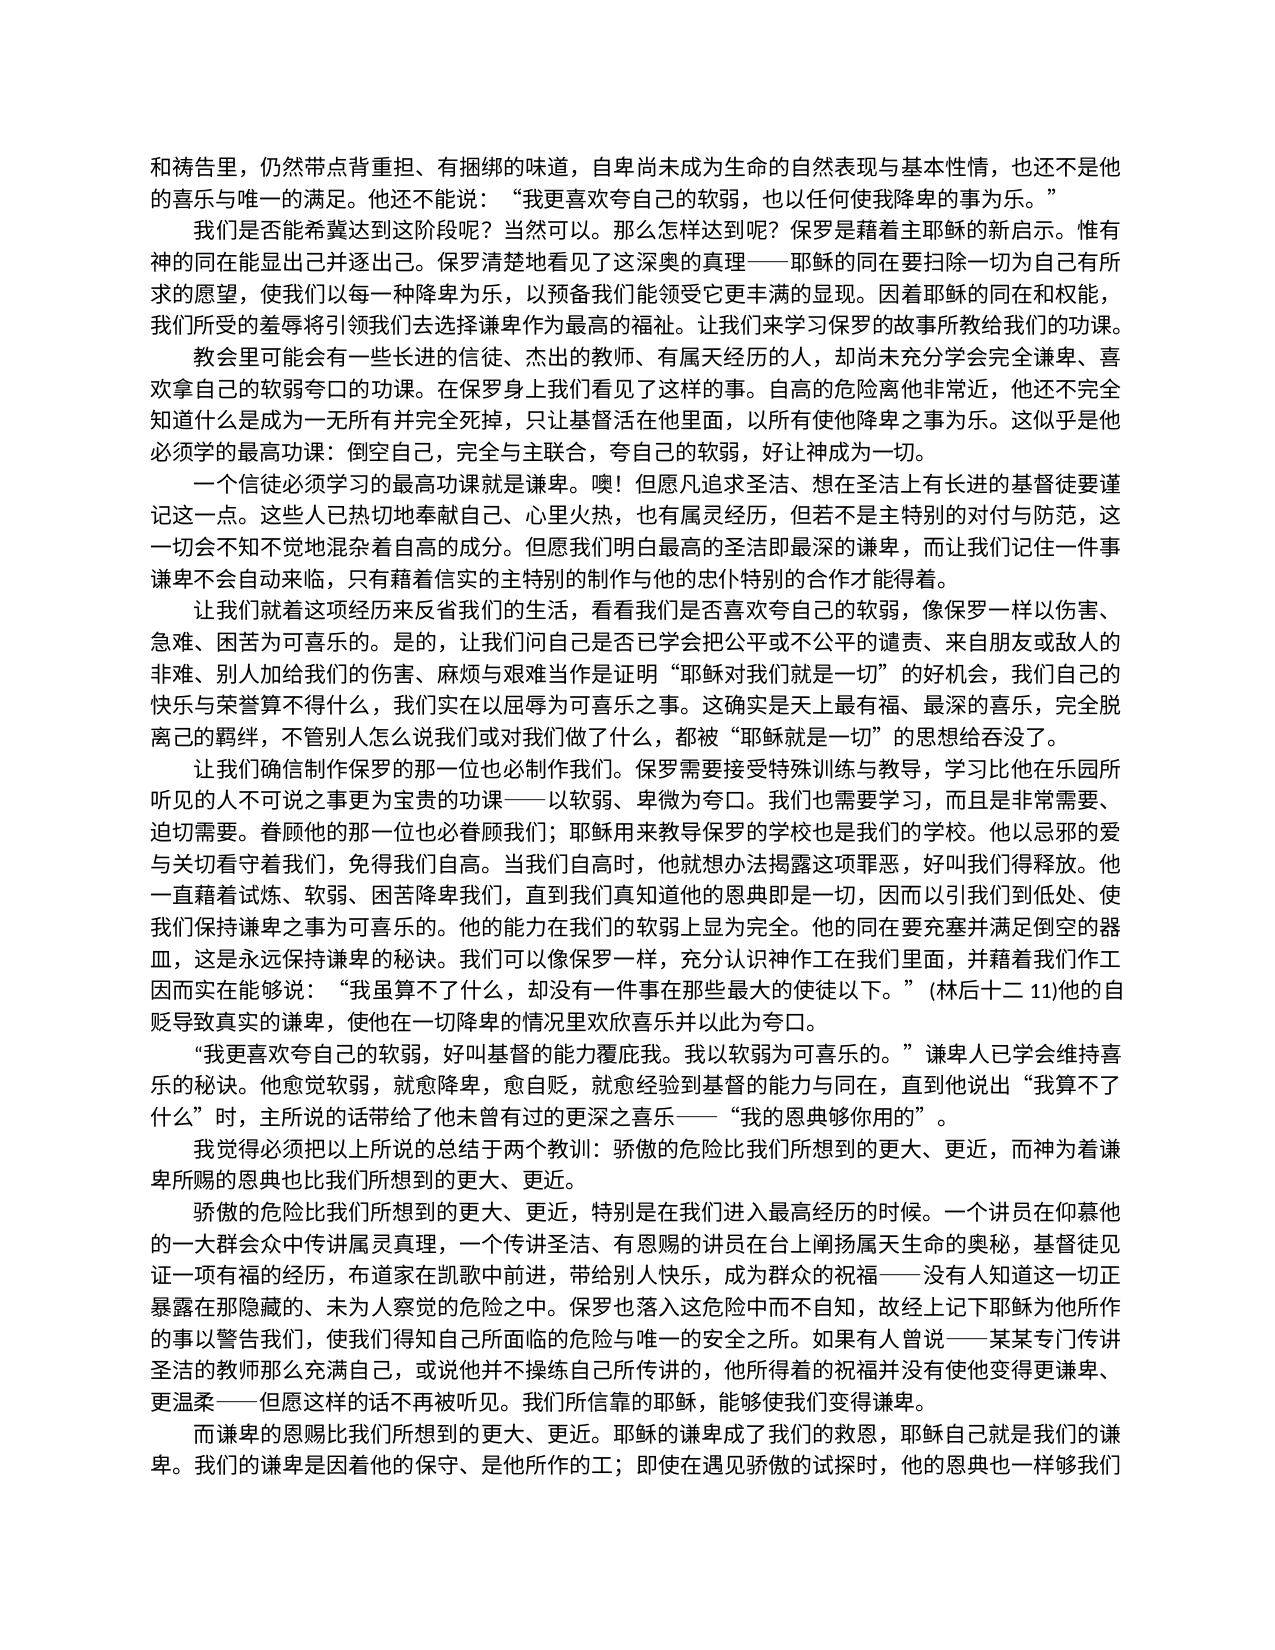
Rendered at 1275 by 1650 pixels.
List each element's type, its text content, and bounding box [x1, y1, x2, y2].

text “我更喜欢夸自己的软弱，好叫基督的能力覆庇我。我以软弱为可喜乐的。”谦卑人已学会维持喜乐的秘诀。他愈觉软弱，就愈降卑，愈自贬，就愈经验到基督的能力与同在，直到他说出“我算不了什么”时，主所说的话带给了他未曾有过的更深之喜乐——“我的恩典够你用的”。 [150, 1037, 1125, 1132]
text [150, 150, 1125, 213]
text 让我们就着这项经历来反省我们的生活，看看我们是否喜欢夸自己的软弱，像保罗一样以伤害、急难、困苦为可喜乐的。是的，让我们问自己是否已学会把公平或不公平的谴责、来自朋友或敌人的非难、别人加给我们的伤害、麻烦与艰难当作是证明“耶稣对我们就是一切”的好机会，我们自己的快乐与荣誉算不得什么，我们实在以屈辱为可喜乐之事。这确实是天上最有福、最深的喜乐，完全脱离己的羁绊，不管别人怎么说我们或对我们做了什么，都被“耶稣就是一切”的思想给吞没了。 [150, 593, 1125, 752]
text 一个信徒必须学习的最高功课就是谦卑。噢！但愿凡追求圣洁、想在圣洁上有长进的基督徒要谨记这一点。这些人已热切地奉献自己、心里火热，也有属灵经历，但若不是主特别的对付与防范，这一切会不知不觉地混杂着自高的成分。但愿我们明白最高的圣洁即最深的谦卑，而让我们记住一件事：谦卑不会自动来临，只有藉着信实的主特别的制作与他的忠仆特别的合作才能得着。 [150, 467, 1125, 593]
text 教会里可能会有一些长进的信徒、杰出的教师、有属天经历的人，却尚未充分学会完全谦卑、喜欢拿自己的软弱夸口的功课。在保罗身上我们看见了这样的事。自高的危险离他非常近，他还不完全知道什么是成为一无所有并完全死掉，只让基督活在他里面，以所有使他降卑之事为乐。这似乎是他必须学的最高功课：倒空自己，完全与主联合，夸自己的软弱，好让神成为一切。 [150, 340, 1125, 467]
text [150, 1417, 1125, 1480]
text 骄傲的危险比我们所想到的更大、更近，特别是在我们进入最高经历的时候。一个讲员在仰慕他的一大群会众中传讲属灵真理，一个传讲圣洁、有恩赐的讲员在台上阐扬属天生命的奥秘，基督徒见证一项有福的经历，布道家在凯歌中前进，带给别人快乐，成为群众的祝福——没有人知道这一切正暴露在那隐藏的、未为人察觉的危险之中。保罗也落入这危险中而不自知，故经上记下耶稣为他所作的事以警告我们，使我们得知自己所面临的危险与唯一的安全之所。如果有人曾说——某某专门传讲圣洁的教师那么充满自己，或说他并不操练自己所传讲的，他所得着的祝福并没有使他变得更谦卑、更温柔——但愿这样的话不再被听见。我们所信靠的耶稣，能够使我们变得谦卑。 [150, 1195, 1125, 1417]
text 我们是否能希冀达到这阶段呢？当然可以。那么怎样达到呢？保罗是藉着主耶稣的新启示。惟有神的同在能显出己并逐出己。保罗清楚地看见了这深奥的真理——耶稣的同在要扫除一切为自己有所求的愿望，使我们以每一种降卑为乐，以预备我们能领受它更丰满的显现。因着耶稣的同在和权能，我们所受的羞辱将引领我们去选择谦卑作为最高的福祉。让我们来学习保罗的故事所教给我们的功课。 [150, 213, 1125, 340]
text 让我们确信制作保罗的那一位也必制作我们。保罗需要接受特殊训练与教导，学习比他在乐园所听见的人不可说之事更为宝贵的功课——以软弱、卑微为夸口。我们也需要学习，而且是非常需要、迫切需要。眷顾他的那一位也必眷顾我们；耶稣用来教导保罗的学校也是我们的学校。他以忌邪的爱与关切看守着我们，免得我们自高。当我们自高时，他就想办法揭露这项罪恶，好叫我们得释放。他一直藉着试炼、软弱、困苦降卑我们，直到我们真知道他的恩典即是一切，因而以引我们到低处、使我们保持谦卑之事为可喜乐的。他的能力在我们的软弱上显为完全。他的同在要充塞并满足倒空的器皿，这是永远保持谦卑的秘诀。我们可以像保罗一样，充分认识神作工在我们里面，并藉着我们作工，因而实在能够说：“我虽算不了什么，却没有一件事在那些最大的使徒以下。”(林后十二11)他的自贬导致真实的谦卑，使他在一切降卑的情况里欢欣喜乐并以此为夸口。 [150, 752, 1125, 1037]
text 我觉得必须把以上所说的总结于两个教训：骄傲的危险比我们所想到的更大、更近，而神为着谦卑所赐的恩典也比我们所想到的更大、更近。 [150, 1132, 1125, 1195]
